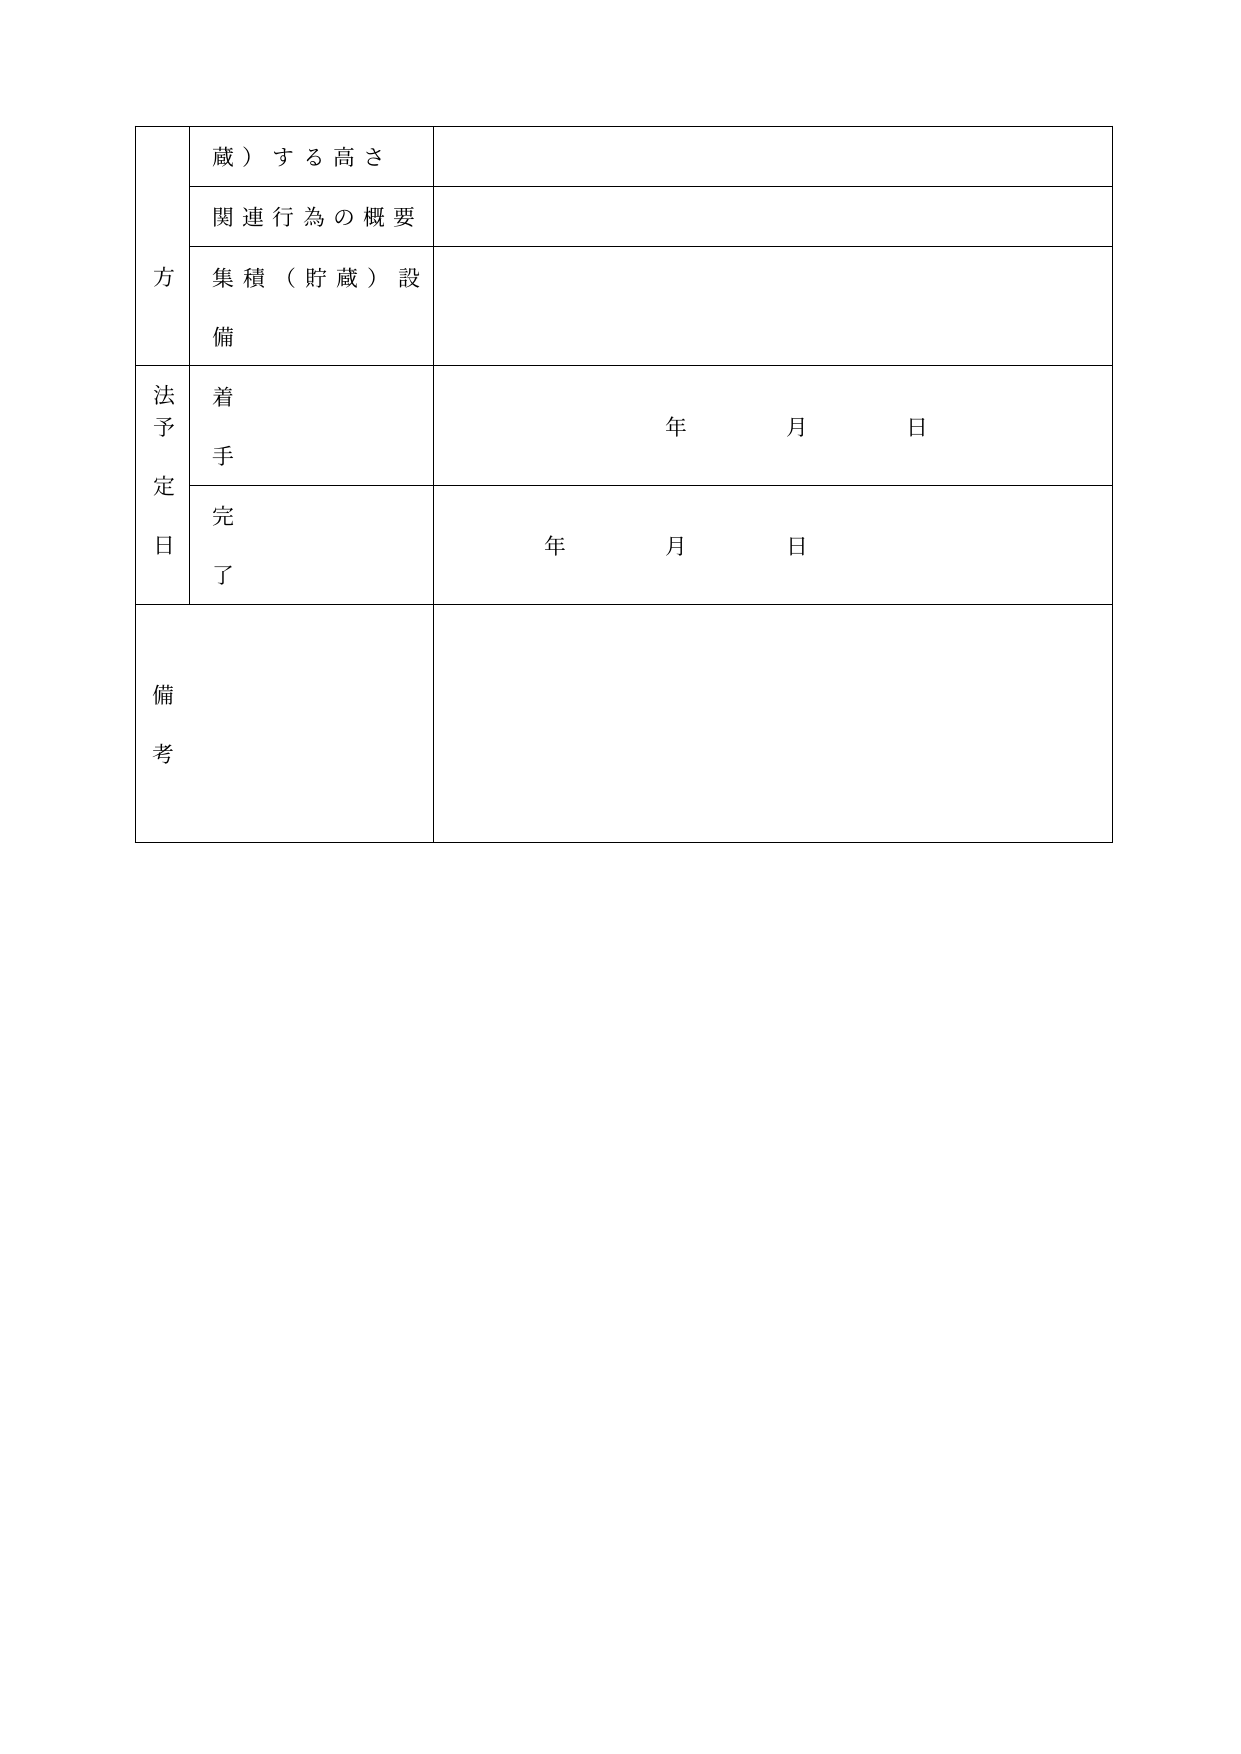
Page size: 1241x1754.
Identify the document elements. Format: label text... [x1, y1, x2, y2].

table_cell [434, 187, 1112, 246]
table_cell [434, 127, 1112, 186]
table_cell [434, 605, 1112, 842]
table_cell 集積（貯蔵）設備 [190, 247, 433, 365]
table_cell 完 了 [190, 486, 433, 604]
table_cell 年 月 日 [434, 366, 1112, 485]
table_cell 予 定 日 [136, 366, 189, 604]
table_cell [434, 247, 1112, 365]
table_cell 着 手 [190, 366, 433, 485]
table_cell 備 考 [136, 605, 433, 842]
table_cell 年 月 日 [434, 486, 1112, 604]
table_cell 関連行為の概要 [190, 187, 433, 246]
table_cell 土地使用面積 及び集積（貯蔵）する高さ [190, 127, 433, 186]
